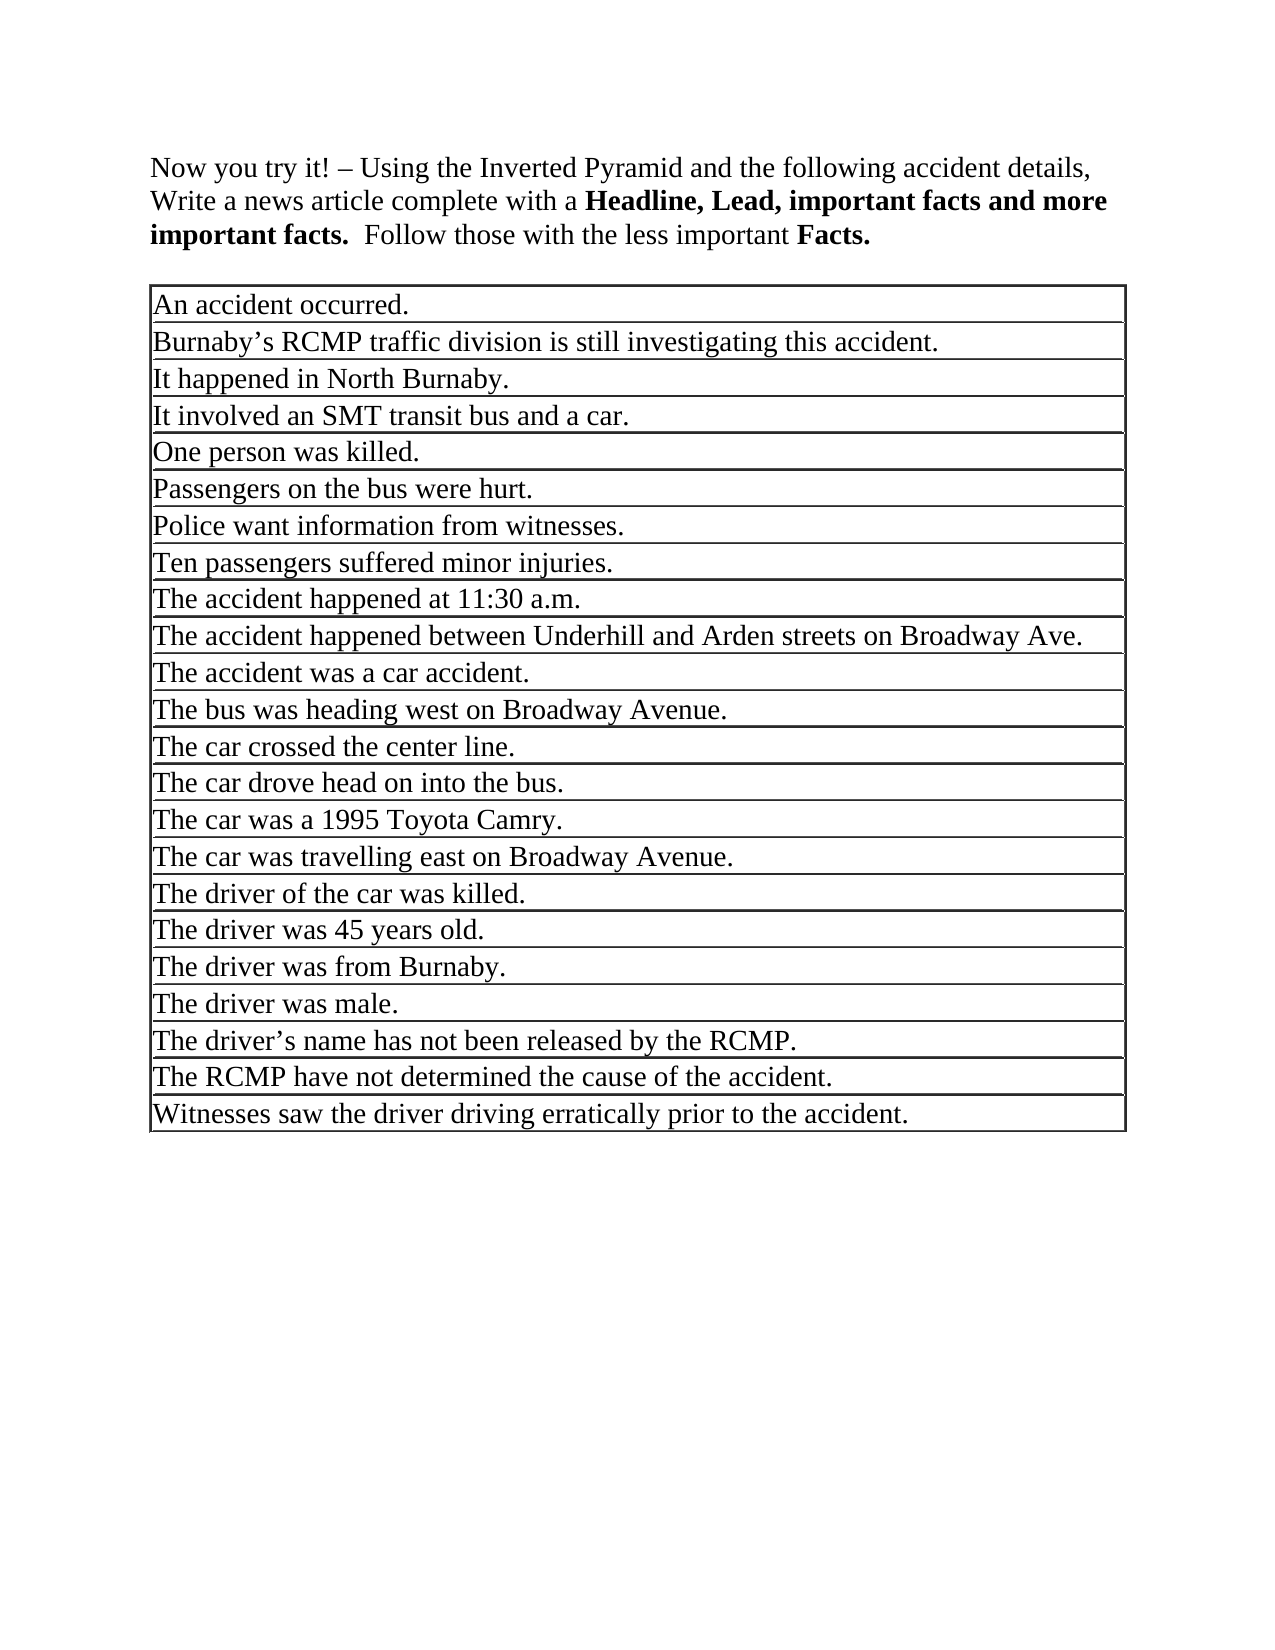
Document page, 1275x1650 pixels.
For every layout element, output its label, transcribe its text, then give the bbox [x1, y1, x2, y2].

table_cell The bus was heading west on . [152, 689, 1125, 725]
table_cell Police want information from witnesses. [152, 505, 1125, 542]
table_cell The driver was male. [152, 983, 1125, 1019]
table_cell The car was a 1995 Toyota Camry. [152, 799, 1125, 836]
table_cell The accident happened between Underhill and Arden streets on [153, 618, 1124, 652]
table_cell Passengers on the bus were hurt. [153, 471, 1124, 505]
table_cell The car crossed the center line. [153, 728, 1124, 762]
table_cell The driver of the car was killed. [153, 875, 1124, 909]
table_cell The RCMP have not determined the cause of the accident. [153, 1059, 1124, 1093]
table_cell One person was killed. [153, 434, 1124, 468]
table_cell The car drove head on into the bus. [153, 765, 1124, 799]
table_header An accident occurred. [153, 288, 1124, 321]
table_cell ’s RCMP traffic division is still investigating this accident. [152, 321, 1125, 358]
table_cell The driver’s name has not been released by the RCMP. [153, 1022, 1124, 1056]
table_cell The accident was a car accident. [152, 652, 1125, 689]
table_cell The accident happened at 11:30 a.m. [153, 581, 1124, 615]
table_cell The driver was 45 years old. [153, 912, 1124, 946]
table_cell The car was travelling east on . [152, 836, 1125, 872]
table_cell It happened in . [152, 358, 1125, 394]
text Now you try it! – Using the Inverted Pyramid and the following accident details, Write a news article complete with a Headline, Lead, important facts and more important facts. Follow those with the less important Facts. [150, 150, 1125, 251]
table_cell The driver was from . [152, 946, 1125, 983]
table_cell Ten passengers suffered minor injuries. [152, 542, 1125, 578]
table_cell It involved an SMT transit bus and a car. [153, 397, 1124, 431]
table_cell Witnesses saw the driver driving erratically prior to the accident. [153, 1096, 1124, 1130]
